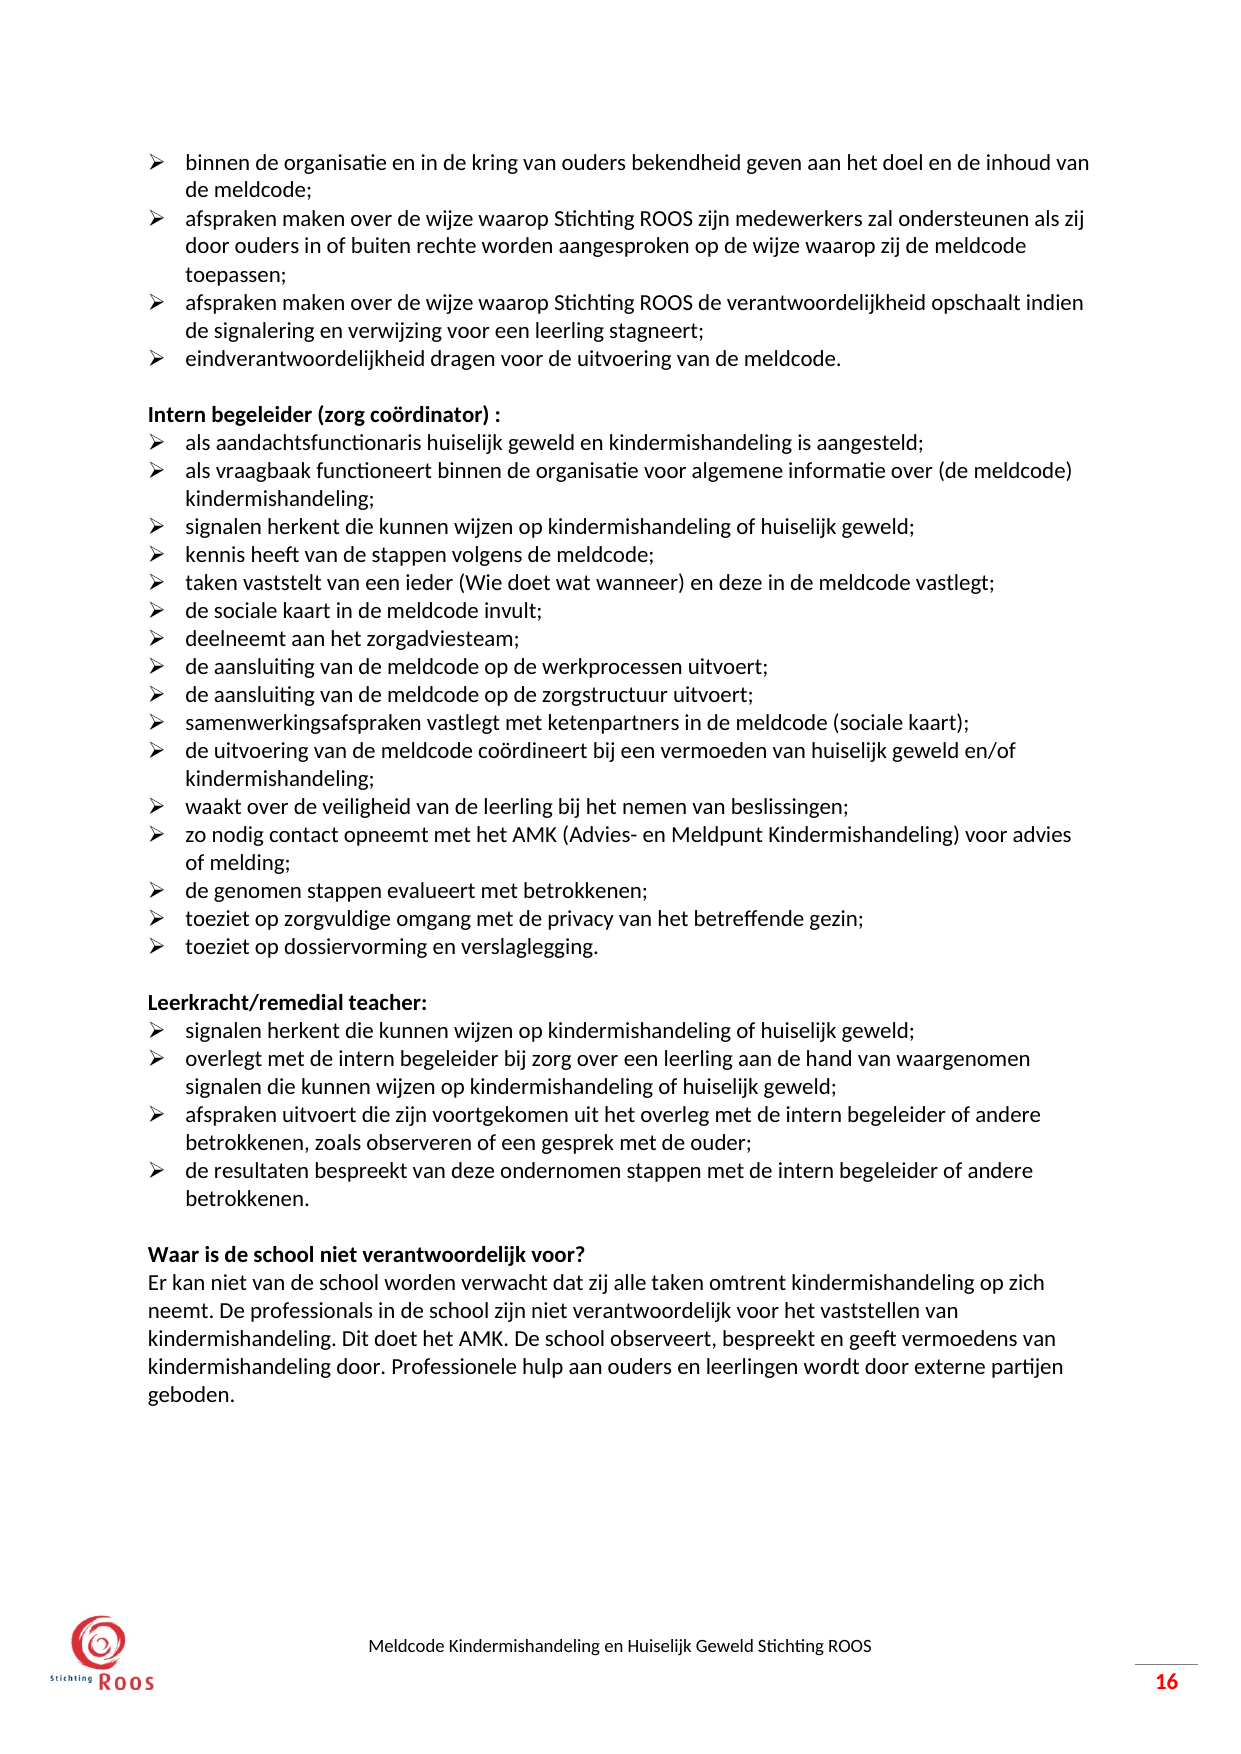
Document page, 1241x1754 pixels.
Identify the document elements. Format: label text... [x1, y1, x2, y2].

list waakt over de veiligheid van de leerling bij het nemen van beslissingen; [148, 792, 1093, 820]
picture [48, 1610, 155, 1690]
list afspraken maken over de wijze waarop Stichting ROOS de verantwoordelijkheid opschaalt indien de signalering en verwijzing voor een leerling stagneert; [148, 288, 1093, 344]
text Leerkracht/remedial teacher: [148, 988, 1093, 1016]
list overlegt met de intern begeleider bij zorg over een leerling aan de hand van waargenomen signalen die kunnen wijzen op kindermishandeling of huiselijk geweld; [148, 1044, 1093, 1100]
list als vraagbaak functioneert binnen de organisatie voor algemene informatie over (de meldcode) kindermishandeling; [148, 456, 1093, 512]
list eindverantwoordelijkheid dragen voor de uitvoering van de meldcode. [148, 344, 1093, 372]
list de resultaten bespreekt van deze ondernomen stappen met de intern begeleider of andere betrokkenen. [148, 1156, 1093, 1212]
text Waar is de school niet verantwoordelijk voor? [148, 1240, 1093, 1268]
list samenwerkingsafspraken vastlegt met ketenpartners in de meldcode (sociale kaart); [148, 708, 1093, 736]
list signalen herkent die kunnen wijzen op kindermishandeling of huiselijk geweld; [148, 512, 1093, 540]
list de aansluiting van de meldcode op de zorgstructuur uitvoert; [148, 680, 1093, 708]
list afspraken maken over de wijze waarop Stichting ROOS zijn medewerkers zal ondersteunen als zij door ouders in of buiten rechte worden aangesproken op de wijze waarop zij de meldcode toepassen; [148, 204, 1093, 288]
list kennis heeft van de stappen volgens de meldcode; [148, 540, 1093, 568]
list deelneemt aan het zorgadviesteam; [148, 624, 1093, 652]
list de sociale kaart in de meldcode invult; [148, 596, 1093, 624]
list de genomen stappen evalueert met betrokkenen; [148, 876, 1093, 904]
list de uitvoering van de meldcode coördineert bij een vermoeden van huiselijk geweld en/of kindermishandeling; [148, 736, 1093, 792]
list signalen herkent die kunnen wijzen op kindermishandeling of huiselijk geweld; [148, 1016, 1093, 1044]
list toeziet op zorgvuldige omgang met de privacy van het betreffende gezin; [148, 904, 1093, 932]
list als aandachtsfunctionaris huiselijk geweld en kindermishandeling is aangesteld; [148, 428, 1093, 456]
list taken vaststelt van een ieder (Wie doet wat wanneer) en deze in de meldcode vastlegt; [148, 568, 1093, 596]
list toeziet op dossiervorming en verslaglegging. [148, 932, 1093, 960]
list zo nodig contact opneemt met het AMK (Advies- en Meldpunt Kindermishandeling) voor advies of melding; [148, 820, 1093, 876]
list binnen de organisatie en in de kring van ouders bekendheid geven aan het doel en de inhoud van de meldcode; [148, 148, 1093, 204]
text Intern begeleider (zorg coördinator) : [148, 400, 1093, 428]
list de aansluiting van de meldcode op de werkprocessen uitvoert; [148, 652, 1093, 680]
text Er kan niet van de school worden verwacht dat zij alle taken omtrent kindermishandeling op zich neemt. De professionals in de school zijn niet verantwoordelijk voor het vaststellen van kindermishandeling. Dit doet het AMK. De school observeert, bespreekt en geeft vermoedens van kindermishandeling door. Professionele hulp aan ouders en leerlingen wordt door externe partijen geboden. [148, 1268, 1093, 1408]
list afspraken uitvoert die zijn voortgekomen uit het overleg met de intern begeleider of andere betrokkenen, zoals observeren of een gesprek met de ouder; [148, 1100, 1093, 1156]
